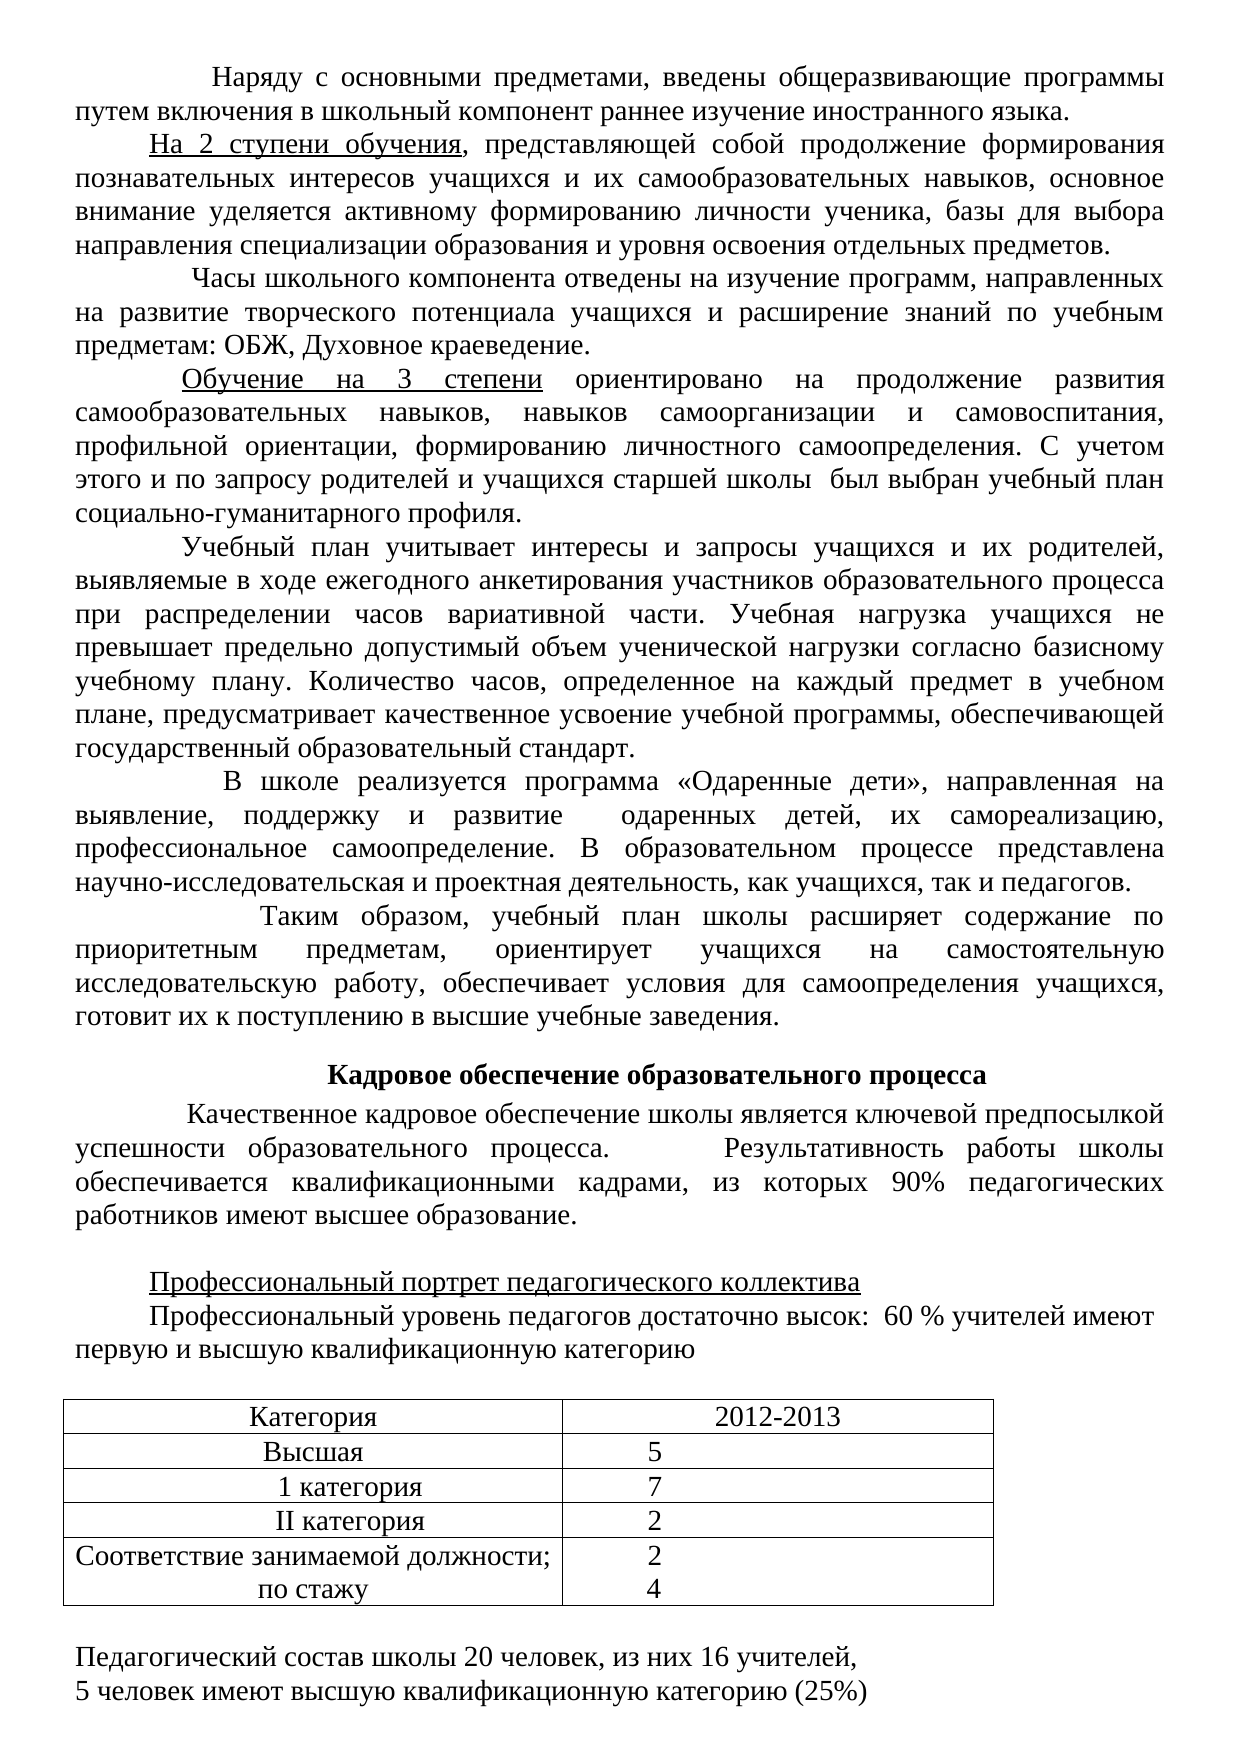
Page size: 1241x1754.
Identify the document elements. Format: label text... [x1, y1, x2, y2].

table_cell II категория [64, 1503, 562, 1537]
text На 2 ступени обучения, представляющей собой продолжение формирования познавательных интересов учащихся и их самообразовательных навыков, основное внимание уделяется активному формированию личности ученика, базы для выбора направления специализации образования и уровня освоения отдельных предметов. [75, 126, 1165, 260]
subtitle Кадровое обеспечение образовательного процесса [75, 1057, 1165, 1090]
text В школе реализуется программа «Одаренные дети», направленная на выявление, поддержку и развитие одаренных детей, их самореализацию, профессиональное самоопределение. В образовательном процессе представлена научно-исследовательская и проектная деятельность, как учащихся, так и педагогов. [75, 763, 1165, 898]
text Часы школьного компонента отведены на изучение программ, направленных на развитие творческого потенциала учащихся и расширение знаний по учебным предметам: ОБЖ, Духовное краеведение. [75, 260, 1165, 361]
text Таким образом, учебный план школы расширяет содержание по приоритетным предметам, ориентирует учащихся на самостоятельную исследовательскую работу, обеспечивает условия для самоопределения учащихся, готовит их к поступлению в высшие учебные заведения. [75, 898, 1165, 1032]
table_cell 2 [563, 1503, 993, 1537]
table_cell 2 4 [563, 1538, 993, 1605]
text Обучение на 3 степени ориентировано на продолжение развития самообразовательных навыков, навыков самоорганизации и самовоспитания, профильной ориентации, формированию личностного самоопределения. С учетом этого и по запросу родителей и учащихся старшей школы был выбран учебный план социально-гуманитарного профиля. [75, 361, 1165, 529]
text Педагогический состав школы 20 человек, из них 16 учителей, [75, 1639, 1165, 1673]
table_cell 7 [563, 1469, 993, 1502]
table_cell Высшая [64, 1434, 562, 1468]
text Наряду с основными предметами, введены общеразвивающие программы путем включения в школьный компонент раннее изучение иностранного языка. [75, 59, 1165, 126]
table_header 2012-2013 [563, 1400, 993, 1433]
text 5 человек имеют высшую квалификационную категорию (25%) [75, 1673, 1165, 1707]
text Профессиональный уровень педагогов достаточно высок: 60 % учителей имеют первую и высшую квалификационную категорию [75, 1298, 1165, 1365]
table_cell Соответствие занимаемой должности; по стажу [64, 1538, 562, 1605]
table_cell 5 [563, 1434, 993, 1468]
table_cell 1 категория [64, 1469, 562, 1502]
text Профессиональный портрет педагогического коллектива [75, 1264, 1165, 1298]
table_header Категория [64, 1400, 562, 1433]
text Учебный план учитывает интересы и запросы учащихся и их родителей, выявляемые в ходе ежегодного анкетирования участников образовательного процесса при распределении часов вариативной части. Учебная нагрузка учащихся не превышает предельно допустимый объем ученической нагрузки согласно базисному учебному плану. Количество часов, определенное на каждый предмет в учебном плане, предусматривает качественное усвоение учебной программы, обеспечивающей государственный образовательный стандарт. [75, 529, 1165, 763]
text Качественное кадровое обеспечение школы является ключевой предпосылкой успешности образовательного процесса. Результативность работы школы обеспечивается квалификационными кадрами, из которых 90% педагогических работников имеют высшее образование. [75, 1097, 1165, 1231]
